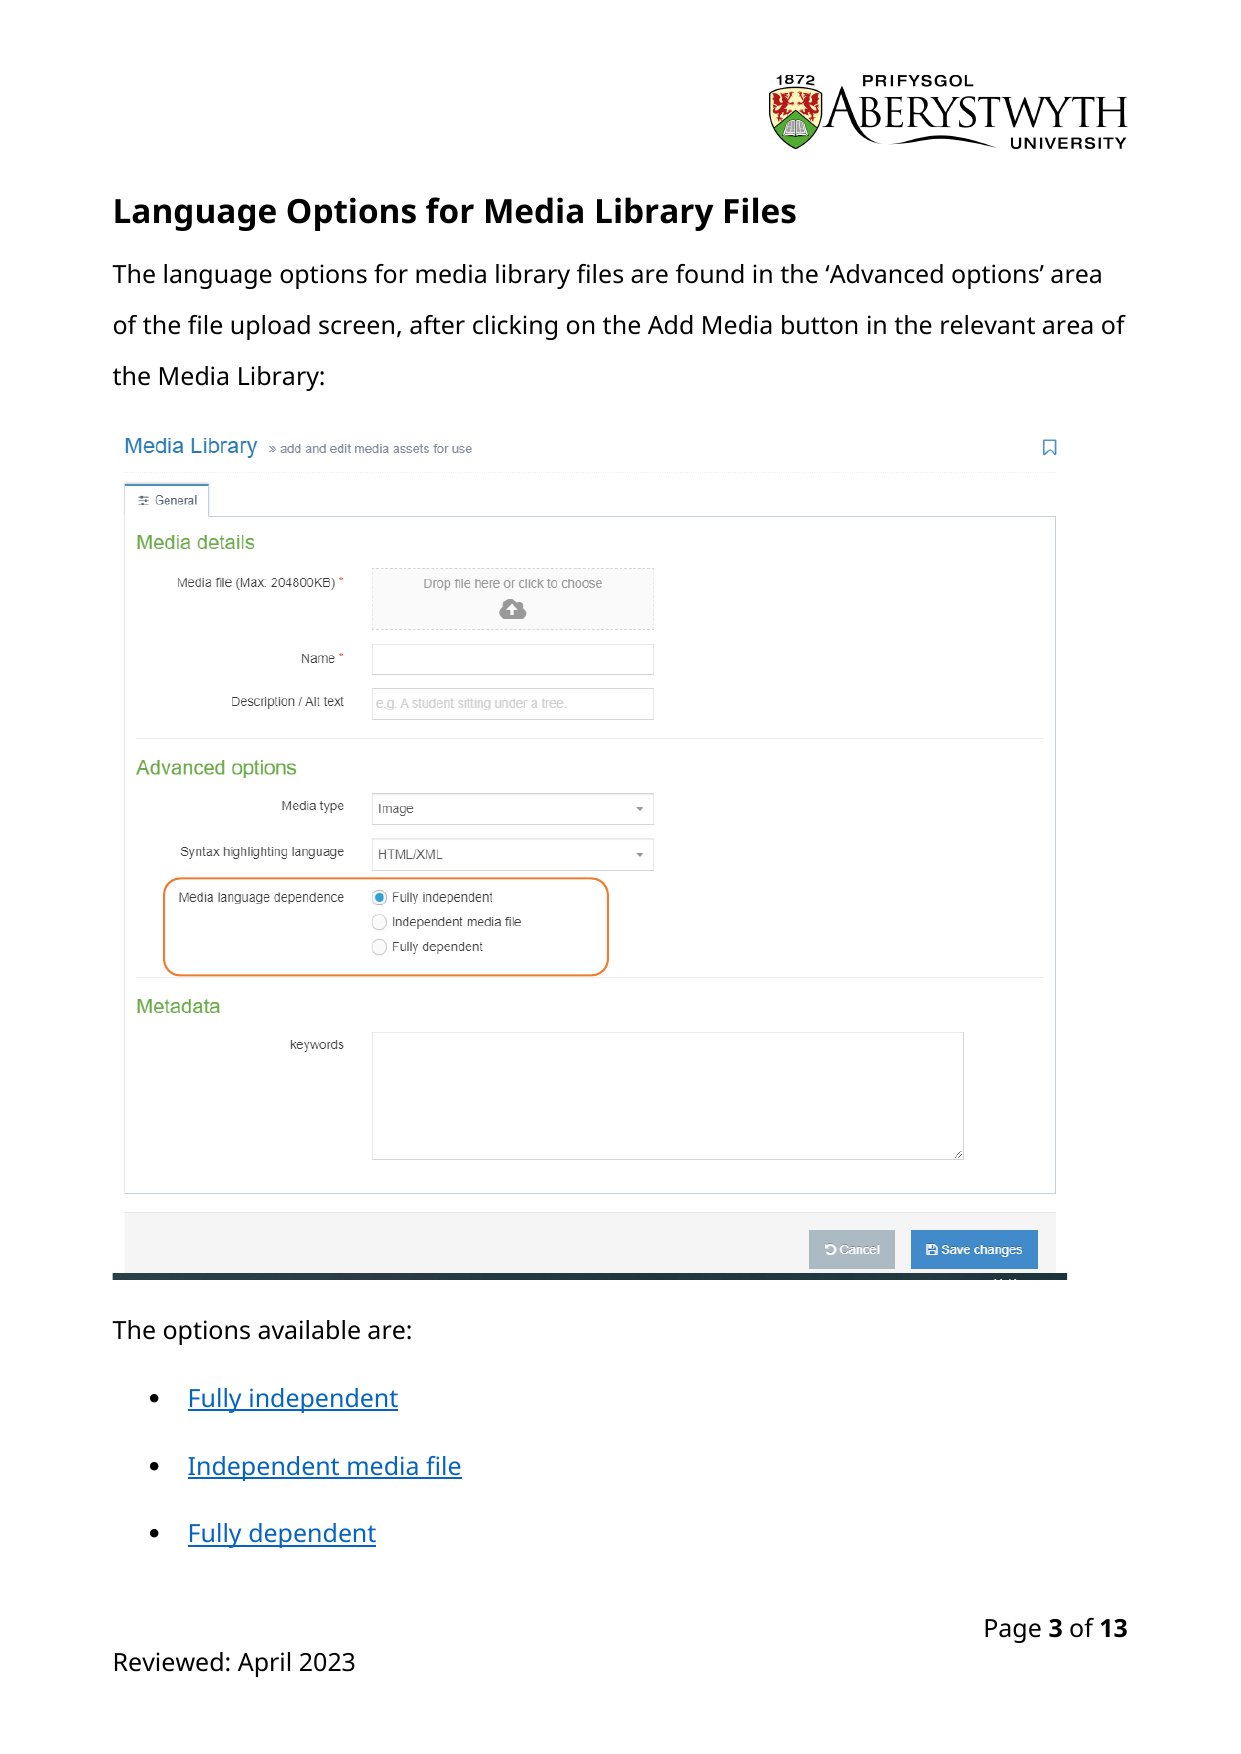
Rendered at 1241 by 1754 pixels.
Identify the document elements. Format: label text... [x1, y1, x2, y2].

text The language options for media library files are found in the ‘Advanced options’ area of the file upload screen, after clicking on the Add Media button in the relevant area of the Media Library: [112, 256, 1128, 392]
list Fully independent [150, 1381, 1128, 1415]
subtitle Language Options for Media Library Files [112, 188, 1128, 234]
picture [769, 75, 1128, 150]
list Fully dependent [150, 1516, 1128, 1550]
list Independent media file [150, 1448, 1128, 1482]
picture [112, 426, 1068, 1280]
text The options available are: [112, 1313, 1128, 1347]
